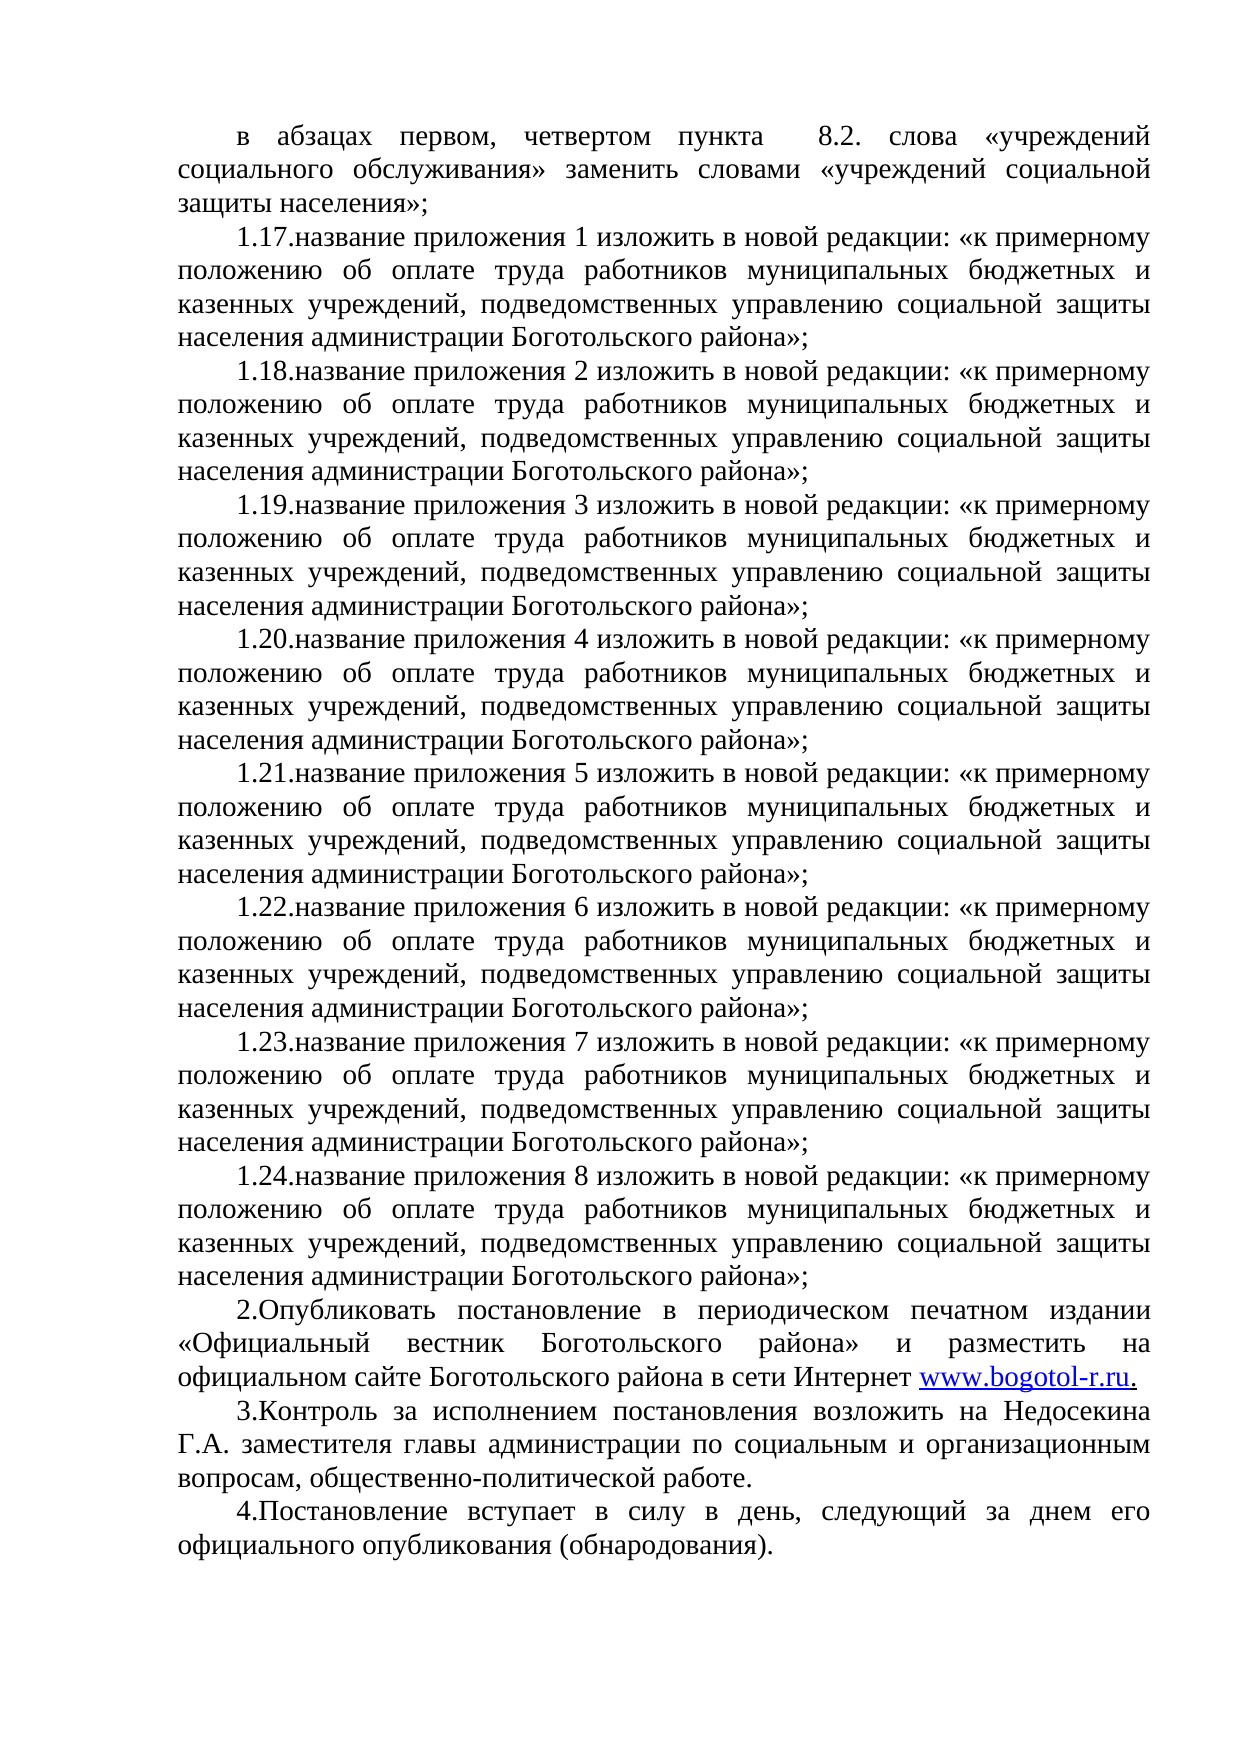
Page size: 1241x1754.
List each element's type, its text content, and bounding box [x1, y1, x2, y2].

text 1.17.название приложения 1 изложить в новой редакции: «к примерному положению об оплате труда работников муниципальных бюджетных и казенных учреждений, подведомственных управлению социальной защиты населения администрации Боготольского района»; [177, 219, 1152, 353]
text 1.23.название приложения 7 изложить в новой редакции: «к примерному положению об оплате труда работников муниципальных бюджетных и казенных учреждений, подведомственных управлению социальной защиты населения администрации Боготольского района»; [177, 1024, 1152, 1158]
text 4.Постановление вступает в силу в день, следующий за днем его официального опубликования (обнародования). [177, 1493, 1152, 1560]
text 1.24.название приложения 8 изложить в новой редакции: «к примерному положению об оплате труда работников муниципальных бюджетных и казенных учреждений, подведомственных управлению социальной защиты населения администрации Боготольского района»; [177, 1158, 1152, 1292]
text 1.20.название приложения 4 изложить в новой редакции: «к примерному положению об оплате труда работников муниципальных бюджетных и казенных учреждений, подведомственных управлению социальной защиты населения администрации Боготольского района»; [177, 621, 1152, 755]
text 1.19.название приложения 3 изложить в новой редакции: «к примерному положению об оплате труда работников муниципальных бюджетных и казенных учреждений, подведомственных управлению социальной защиты населения администрации Боготольского района»; [177, 487, 1152, 621]
text 1.22.название приложения 6 изложить в новой редакции: «к примерному положению об оплате труда работников муниципальных бюджетных и казенных учреждений, подведомственных управлению социальной защиты населения администрации Боготольского района»; [177, 889, 1152, 1024]
text в абзацах первом, четвертом пункта 8.2. слова «учреждений социального обслуживания» заменить словами «учреждений социальной защиты населения»; [177, 118, 1152, 219]
text 2.Опубликовать постановление в периодическом печатном издании «Официальный вестник Боготольского района» и разместить на официальном сайте Боготольского района в сети Интернет www.bogotol-r.ru. [177, 1292, 1152, 1393]
text 1.21.название приложения 5 изложить в новой редакции: «к примерному положению об оплате труда работников муниципальных бюджетных и казенных учреждений, подведомственных управлению социальной защиты населения администрации Боготольского района»; [177, 755, 1152, 889]
text 3.Контроль за исполнением постановления возложить на Недосекина Г.А. заместителя главы администрации по социальным и организационным вопросам, общественно-политической работе. [177, 1393, 1152, 1493]
text 1.18.название приложения 2 изложить в новой редакции: «к примерному положению об оплате труда работников муниципальных бюджетных и казенных учреждений, подведомственных управлению социальной защиты населения администрации Боготольского района»; [177, 353, 1152, 487]
